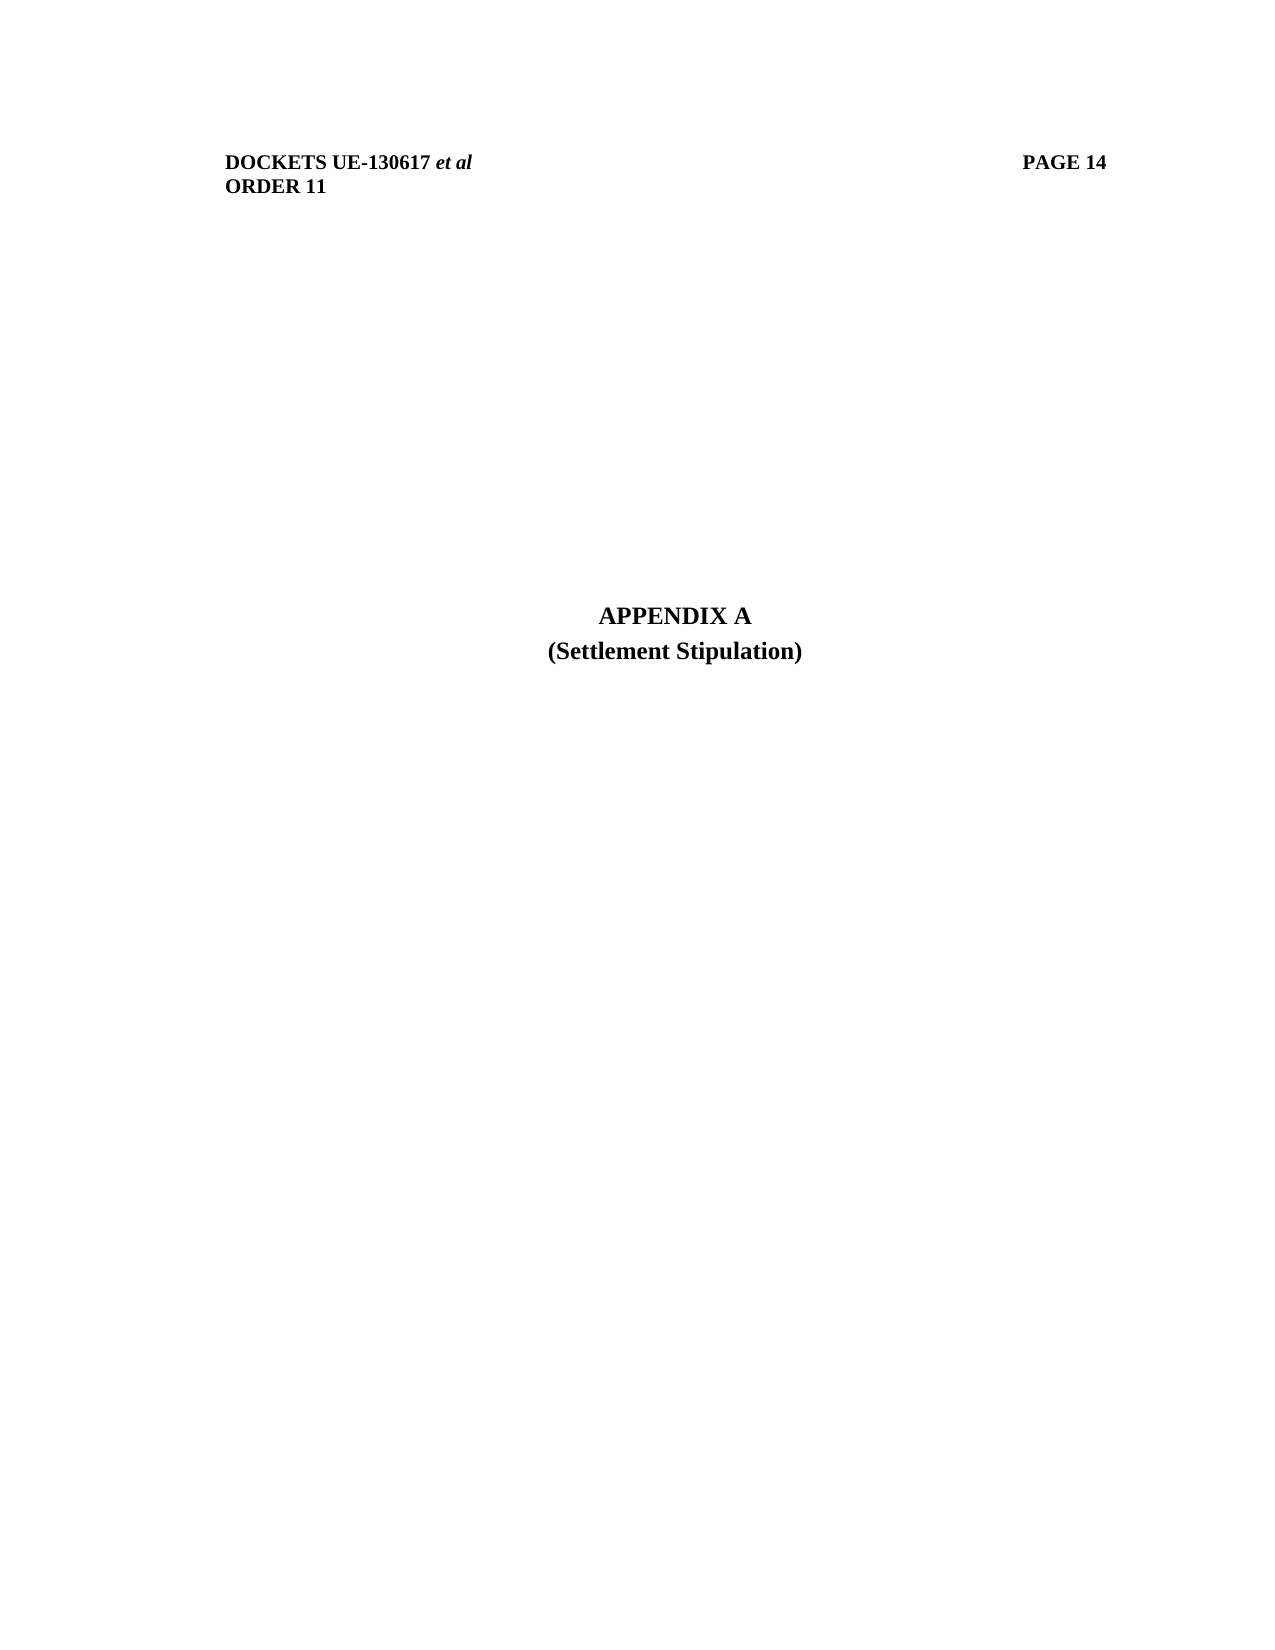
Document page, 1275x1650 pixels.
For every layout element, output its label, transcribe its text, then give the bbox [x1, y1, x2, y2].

text (Settlement Stipulation) [225, 636, 1125, 665]
text APPENDIX A [225, 601, 1125, 630]
